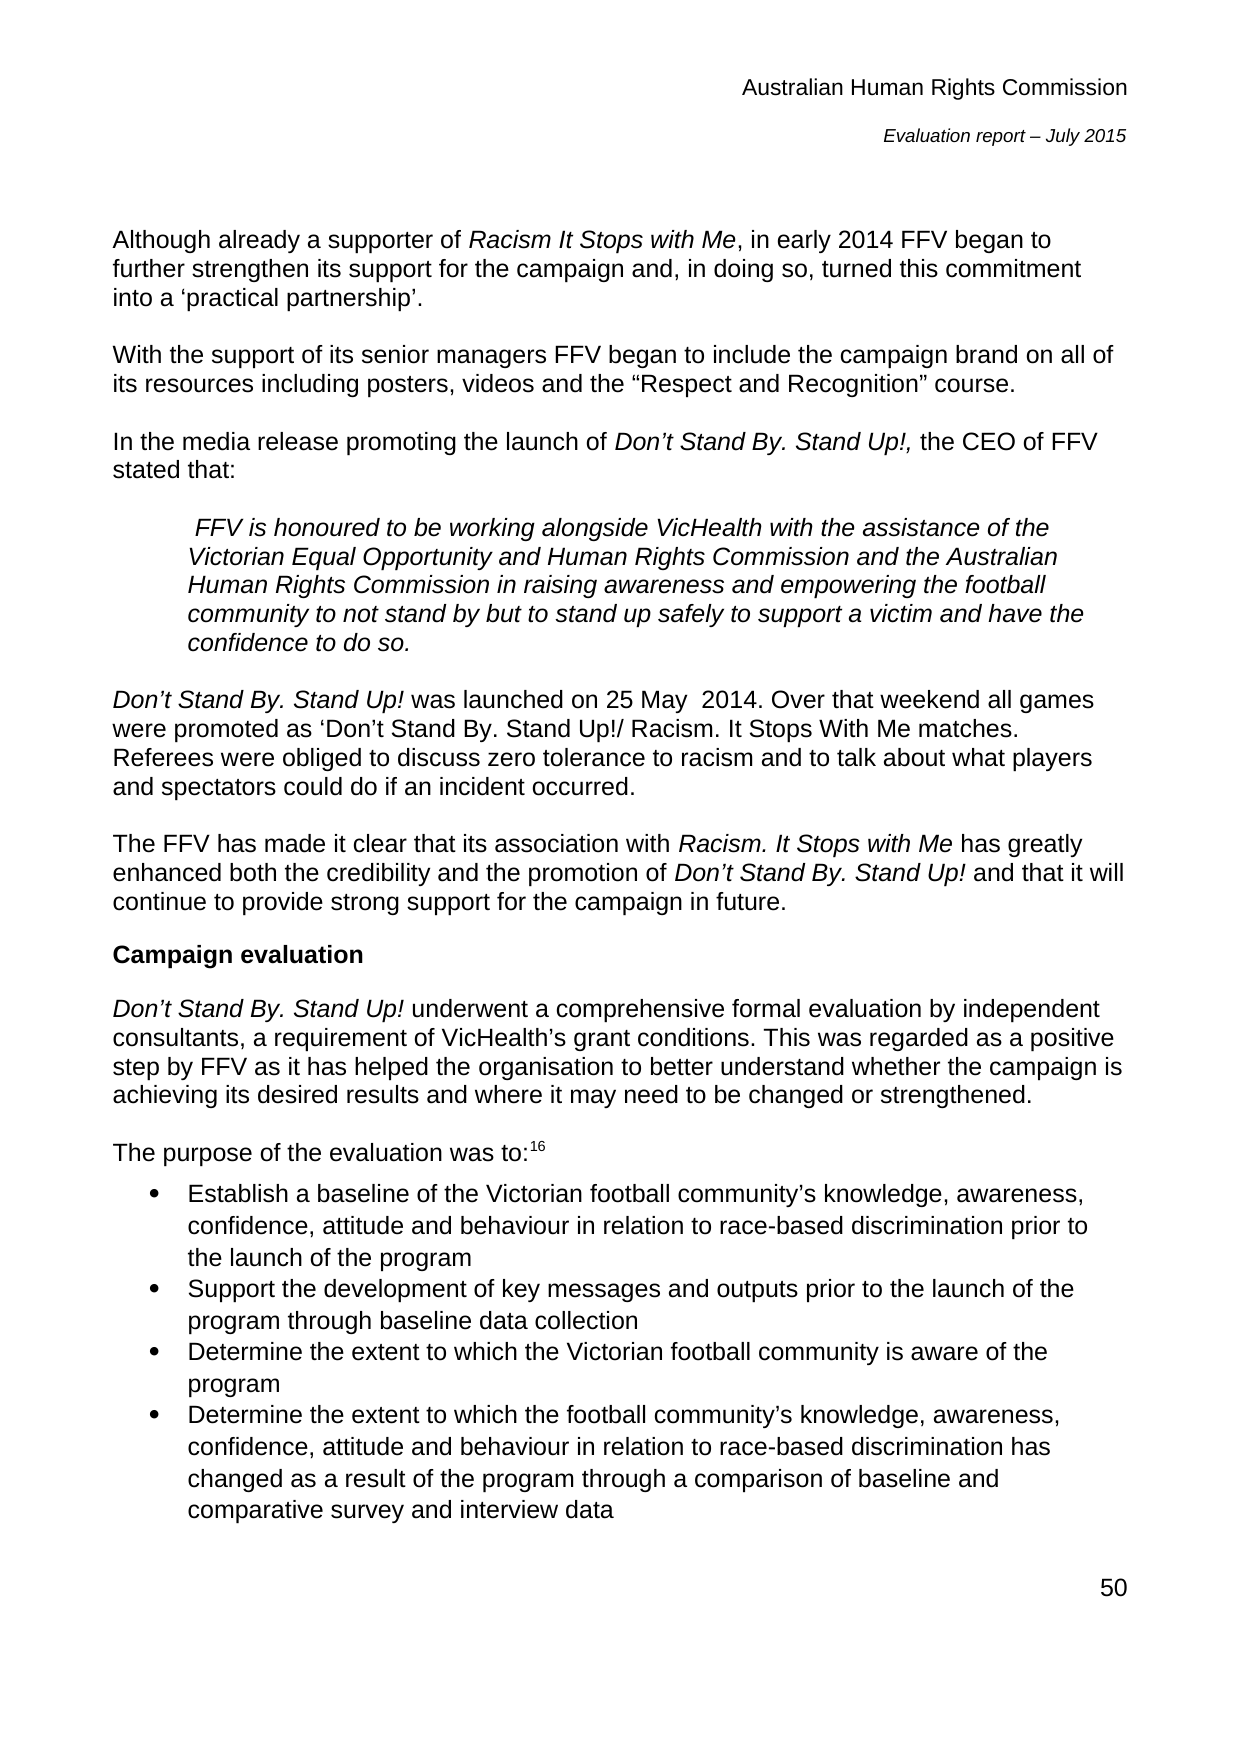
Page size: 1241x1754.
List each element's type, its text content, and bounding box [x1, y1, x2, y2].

text The FFV has made it clear that its association with Racism. It Stops with Me has greatly enhanced both the credibility and the promotion of Don’t Stand By. Stand Up! and that it will continue to provide strong support for the campaign in future. [112, 829, 1128, 916]
list Establish a baseline of the Victorian football community’s knowledge, awareness, confidence, attitude and behaviour in relation to race-based discrimination prior to the launch of the program [150, 1179, 1128, 1271]
subtitle Campaign evaluation [112, 941, 1128, 969]
text Don’t Stand By. Stand Up! underwent a comprehensive formal evaluation by independent consultants, a requirement of VicHealth’s grant conditions. This was regarded as a positive step by FFV as it has helped the organisation to better understand whether the campaign is achieving its desired results and where it may need to be changed or strengthened. [112, 994, 1128, 1109]
text Although already a supporter of Racism It Stops with Me, in early 2014 FFV began to further strengthen its support for the campaign and, in doing so, turned this commitment into a ‘practical partnership’. [112, 226, 1128, 312]
text In the media release promoting the launch of Don’t Stand By. Stand Up!, the CEO of FFV stated that: [112, 427, 1128, 484]
text The purpose of the evaluation was to: [112, 1138, 1128, 1167]
list Determine the extent to which the Victorian football community is aware of the program [150, 1337, 1128, 1398]
text FFV is honoured to be working alongside VicHealth with the assistance of the Victorian Equal Opportunity and Human Rights Commission and the Australian Human Rights Commission in raising awareness and empowering the football community to not stand by but to stand up safely to support a victim and have the confidence to do so. [187, 513, 1128, 657]
list Support the development of key messages and outputs prior to the launch of the program through baseline data collection [150, 1274, 1128, 1334]
text Don’t Stand By. Stand Up! was launched on 25 May 2014. Over that weekend all games were promoted as ‘Don’t Stand By. Stand Up!/ Racism. It Stops With Me matches. Referees were obliged to discuss zero tolerance to racism and to talk about what players and spectators could do if an incident occurred. [112, 686, 1128, 801]
list Determine the extent to which the football community’s knowledge, awareness, confidence, attitude and behaviour in relation to race-based discrimination has changed as a result of the program through a comparison of baseline and comparative survey and interview data [150, 1401, 1128, 1524]
text With the support of its senior managers FFV began to include the campaign brand on all of its resources including posters, videos and the “Respect and Recognition” course. [112, 341, 1128, 398]
